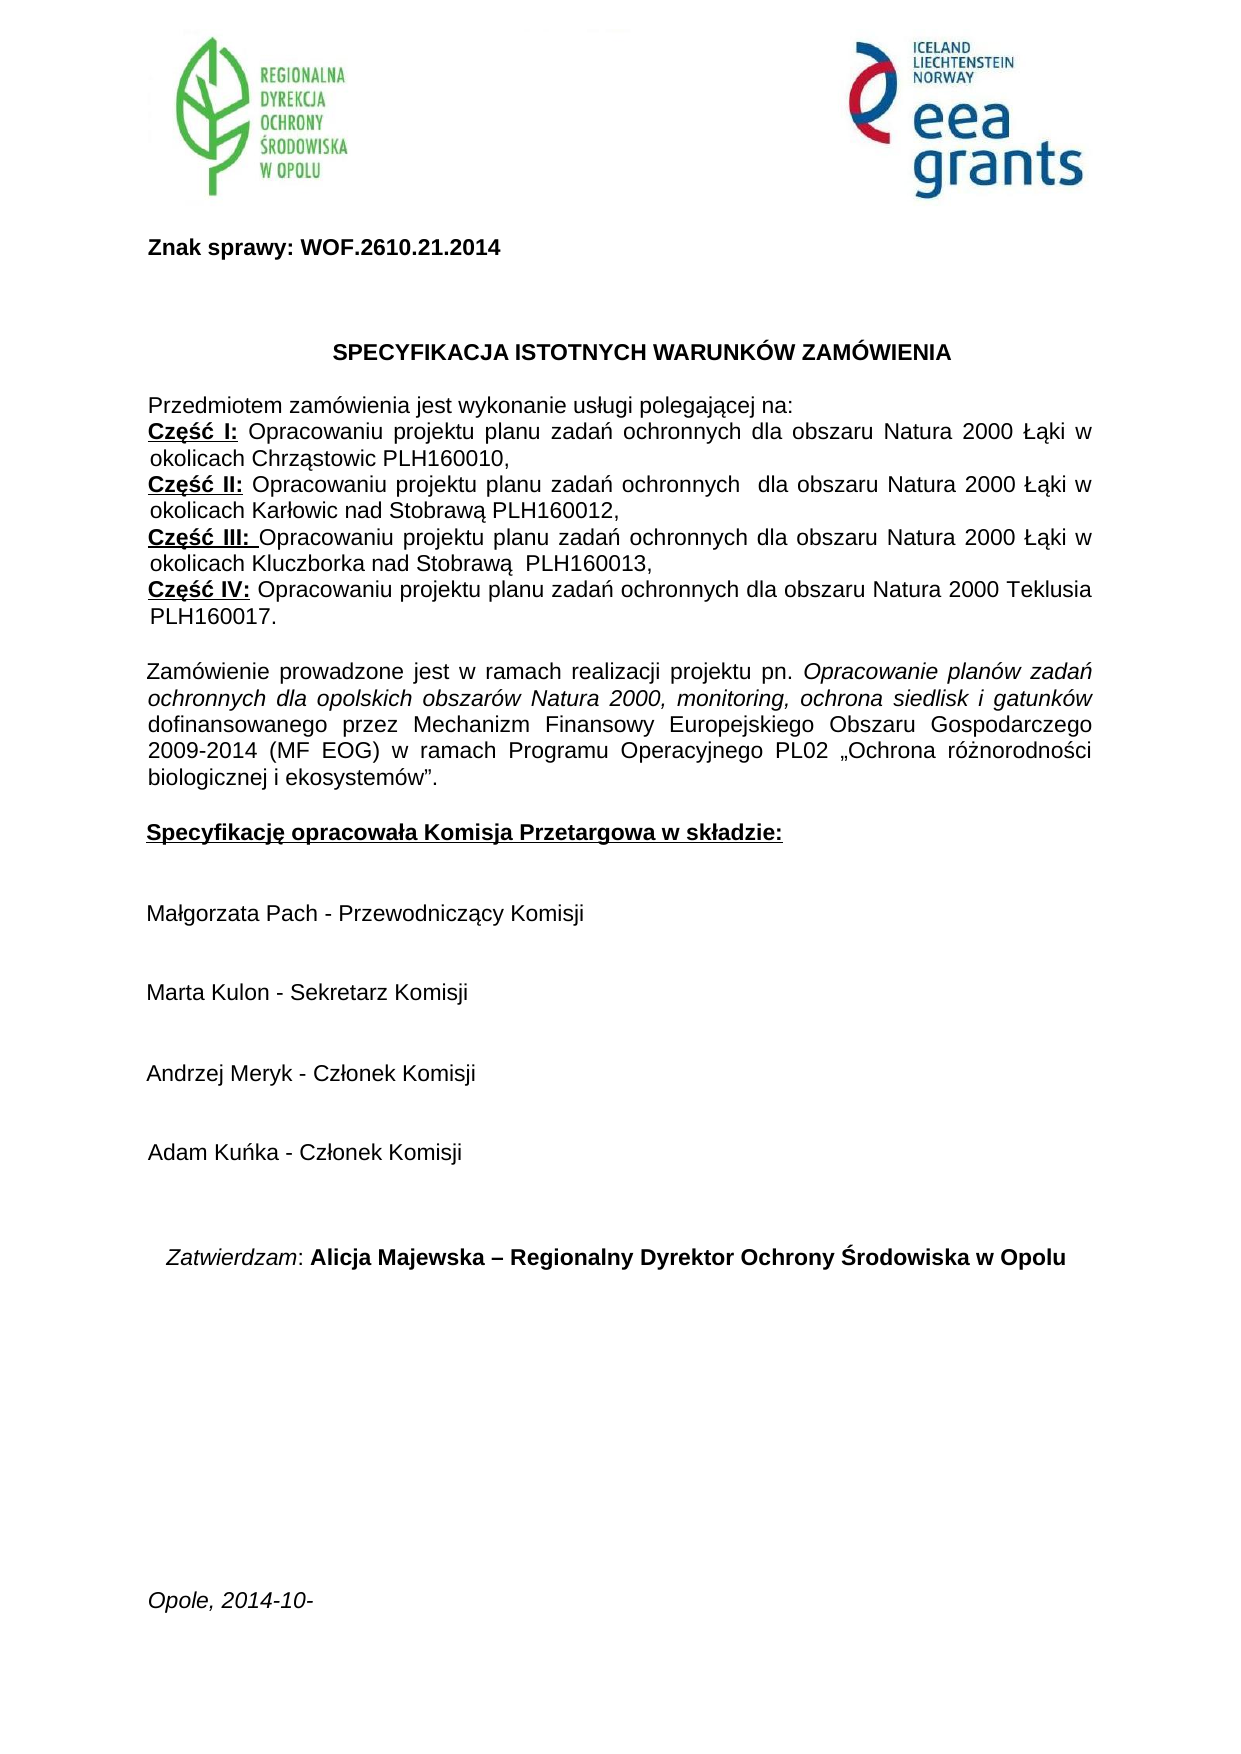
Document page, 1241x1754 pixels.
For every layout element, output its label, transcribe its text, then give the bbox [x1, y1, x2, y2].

text Znak sprawy: WOF.2610.21.2014 [148, 234, 1092, 260]
text Andrzej Meryk - Członek Komisji [146, 1060, 1092, 1086]
text Przedmiotem zamówienia jest wykonanie usługi polegającej na: [148, 392, 1092, 418]
text Część I: Opracowaniu projektu planu zadań ochronnych dla obszaru Natura 2000 Łąki w okolicach Chrząstowic PLH160010, [148, 418, 1092, 471]
text Zatwierdzam: Alicja Majewska – Regionalny Dyrektor Ochrony Środowiska w Opolu [148, 1244, 1085, 1271]
picture [147, 29, 1093, 208]
text SPECYFIKACJA ISTOTNYCH WARUNKÓW ZAMÓWIENIA [148, 339, 1092, 366]
text Małgorzata Pach - Przewodniczący Komisji [146, 900, 1092, 926]
text Opole, 2014-10- [148, 1587, 1092, 1613]
text Specyfikację opracowała Komisja Przetargowa w składzie: [146, 819, 1092, 846]
text Adam Kuńka - Członek Komisji [148, 1139, 1092, 1165]
text Marta Kulon - Sekretarz Komisji [146, 979, 1092, 1005]
text Część IV: Opracowaniu projektu planu zadań ochronnych dla obszaru Natura 2000 Teklusia PLH160017. [148, 576, 1092, 629]
text Część III: Opracowaniu projektu planu zadań ochronnych dla obszaru Natura 2000 Łąki w okolicach Kluczborka nad Stobrawą PLH160013, [148, 524, 1092, 576]
text Część II: Opracowaniu projektu planu zadań ochronnych dla obszaru Natura 2000 Łąki w okolicach Karłowic nad Stobrawą PLH160012, [148, 471, 1092, 524]
text Zamówienie prowadzone jest w ramach realizacji projektu pn. Opracowanie planów zadań ochronnych dla opolskich obszarów Natura 2000, monitoring, ochrona siedlisk i gatunków dofinansowanego przez Mechanizm Finansowy Europejskiego Obszaru Gospodarczego 2009-2014 (MF EOG) w ramach Programu Operacyjnego PL02 „Ochrona różnorodności biologicznej i ekosystemów”. [146, 658, 1092, 790]
